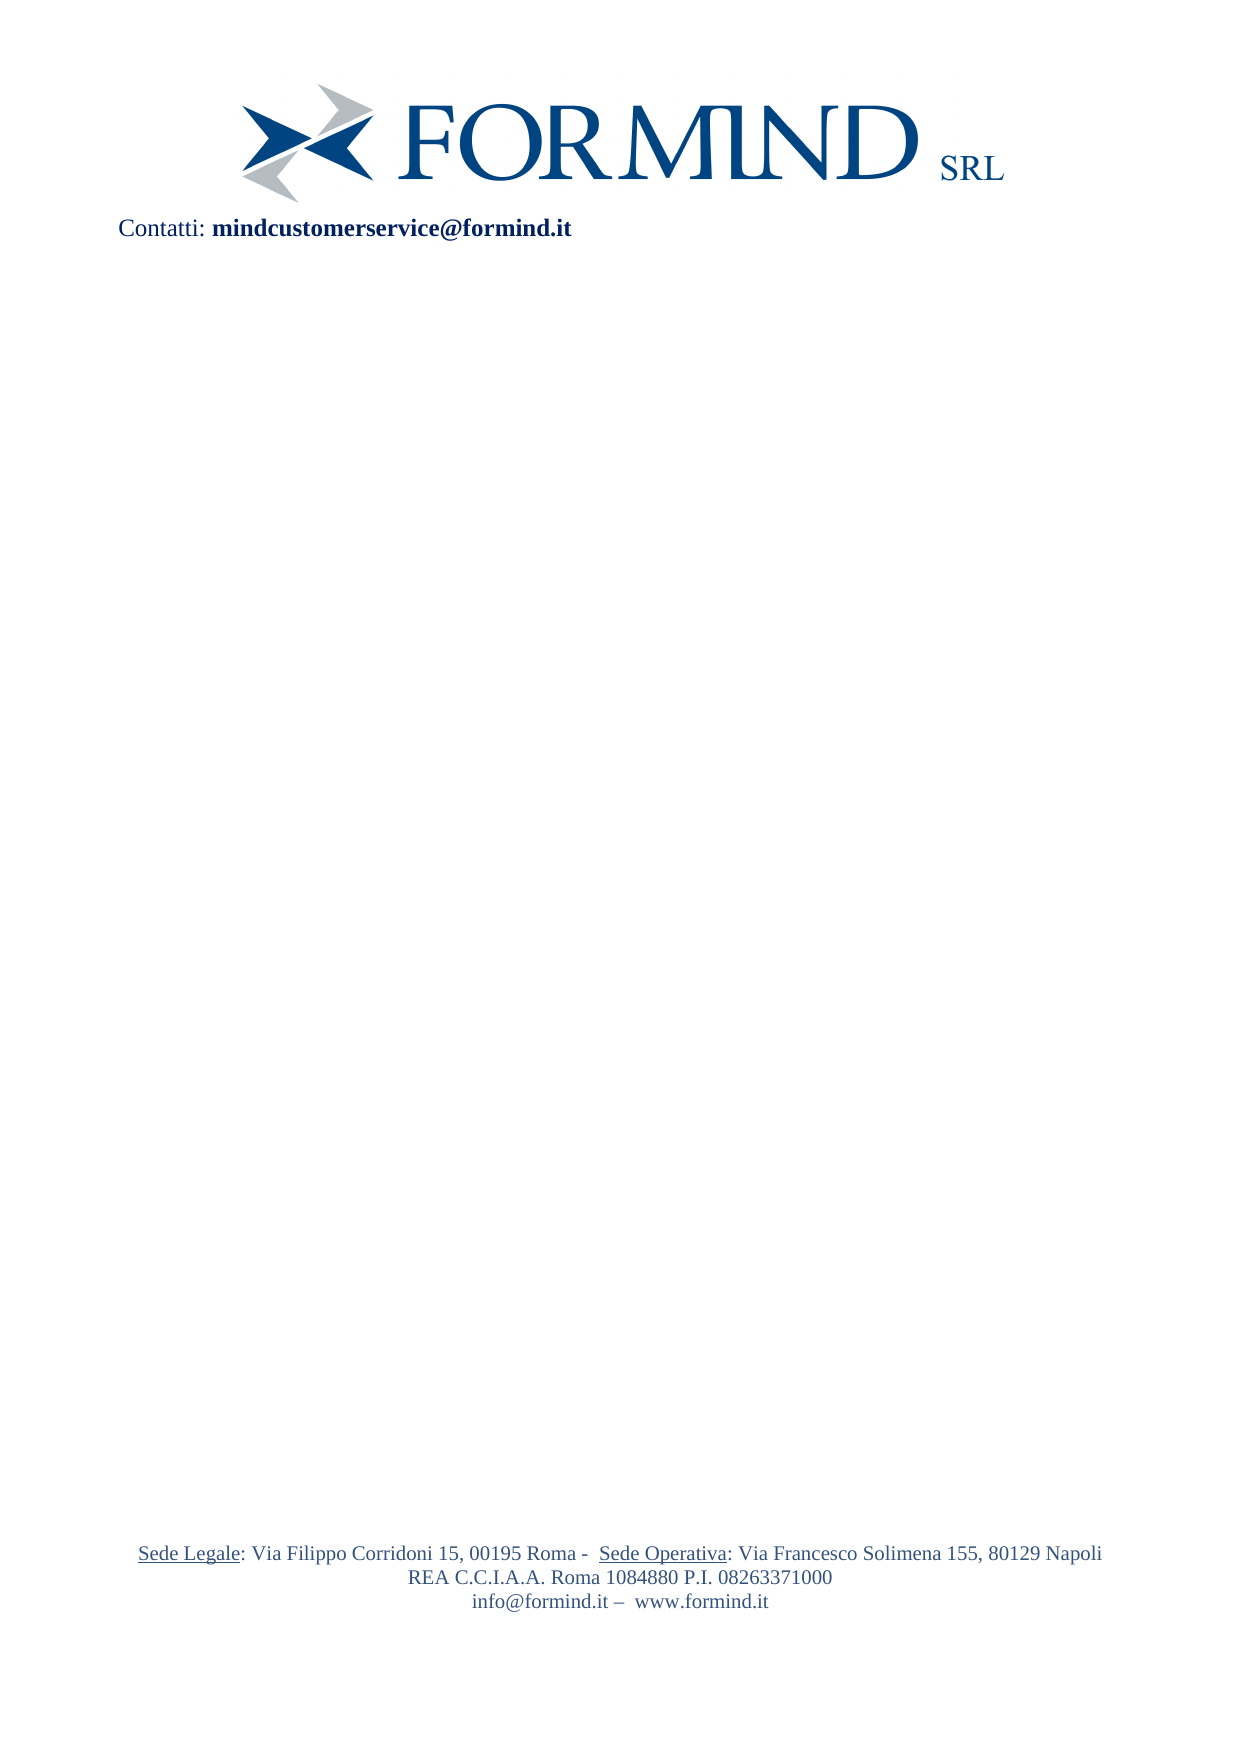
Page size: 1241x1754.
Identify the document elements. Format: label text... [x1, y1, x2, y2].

text Contatti: mindcustomerservice@formind.it [118, 213, 1122, 242]
picture [225, 73, 1015, 213]
